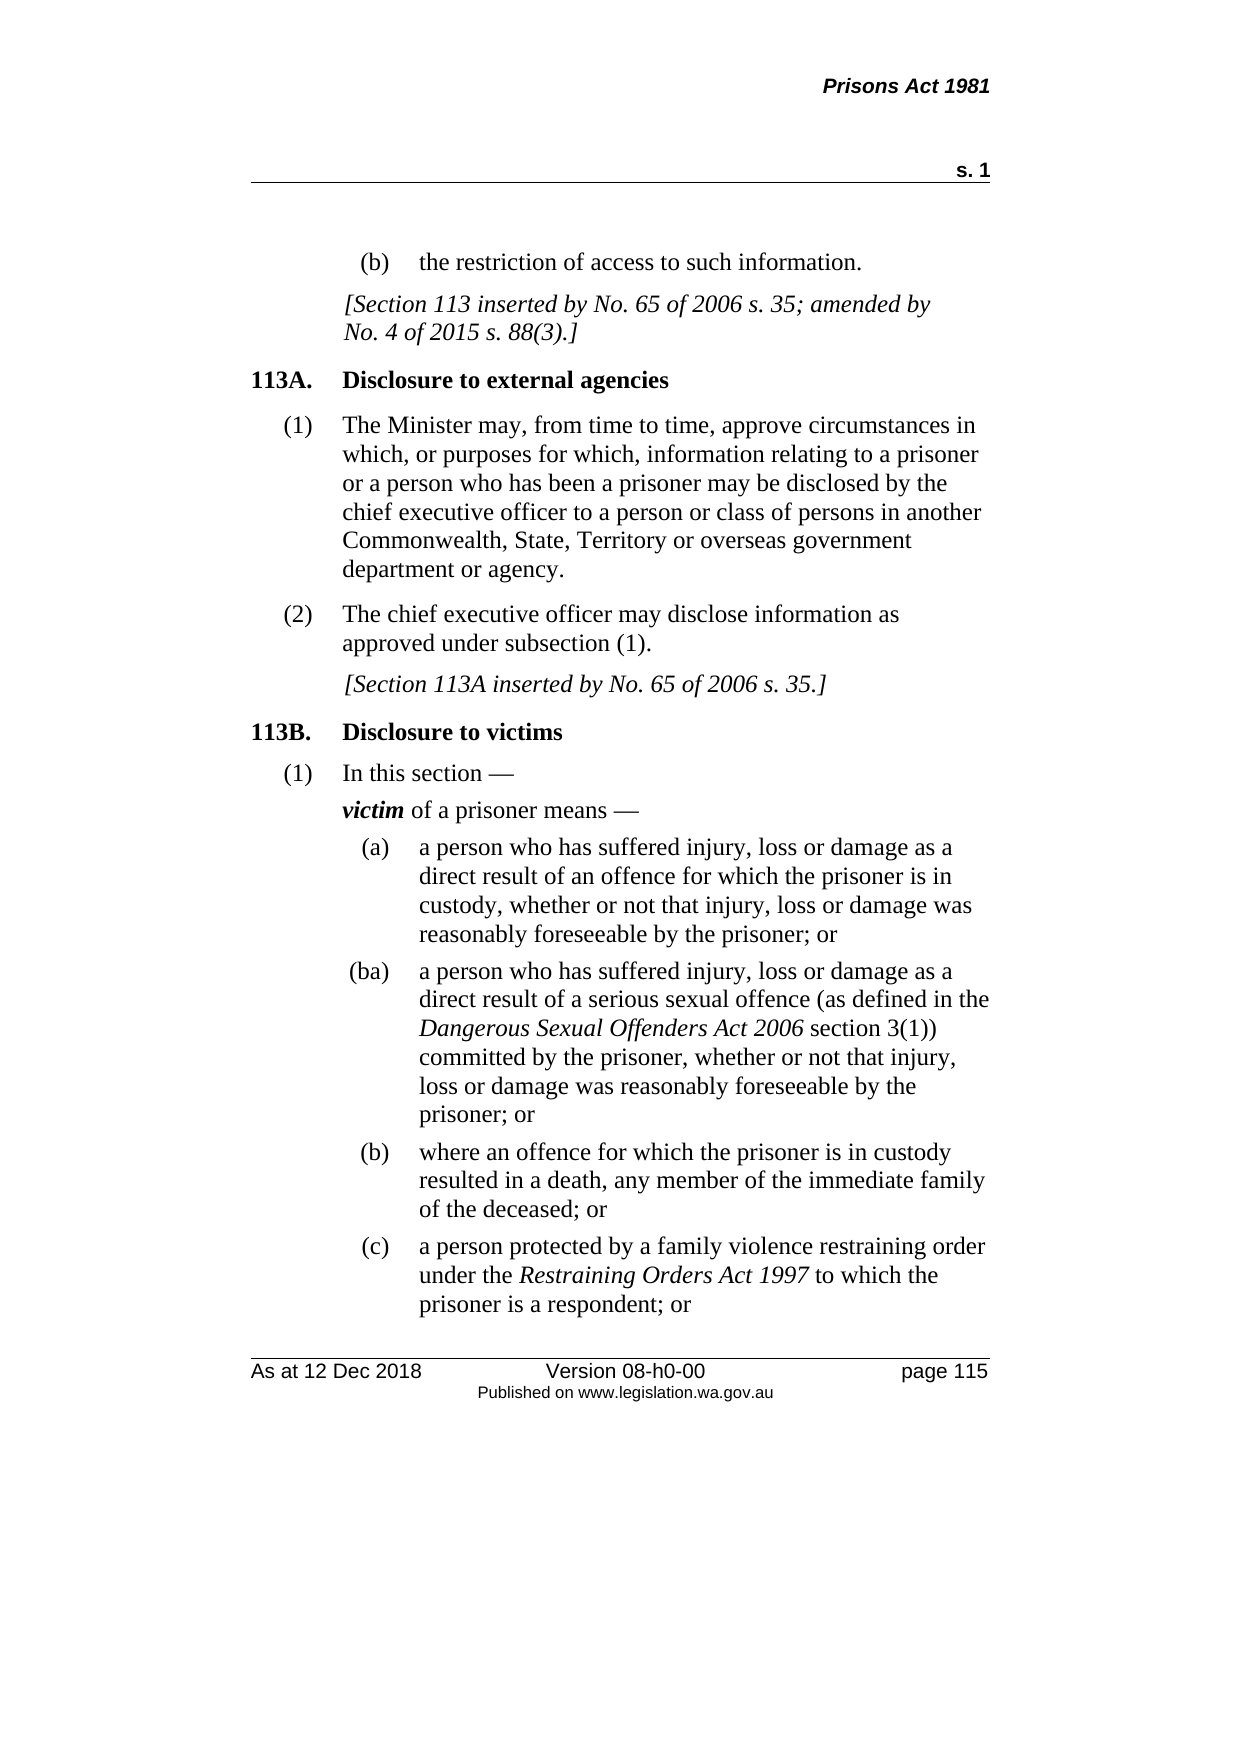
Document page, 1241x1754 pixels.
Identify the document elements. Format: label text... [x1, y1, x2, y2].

text (1) In this section — [251, 758, 990, 787]
text [Section 113 inserted by No. 65 of 2006 s. 35; amended by No. 4 of 2015 s. 88(3).] [251, 289, 990, 346]
text (1) The Minister may, from time to time, approve circumstances in which, or purposes for which, information relating to a prisoner or a person who has been a prisoner may be disclosed by the chief executive officer to a person or class of persons in another Commonwealth, State, Territory or overseas government department or agency. [251, 410, 990, 583]
text (a) a person who has suffered injury, loss or damage as a direct result of an offence for which the prisoner is in custody, whether or not that injury, loss or damage was reasonably foreseeable by the prisoner; or [251, 832, 990, 947]
text victim of a prisoner means — [251, 795, 990, 824]
text (2) The chief executive officer may disclose information as approved under subsection (1). [251, 599, 990, 657]
text [Section 113A inserted by No. 65 of 2006 s. 35.] [251, 669, 990, 698]
text (ba) a person who has suffered injury, loss or damage as a direct result of a serious sexual offence (as defined in the Dangerous Sexual Offenders Act 2006 section 3(1)) committed by the prisoner, whether or not that injury, loss or damage was reasonably foreseeable by the prisoner; or [251, 956, 990, 1128]
text (b) where an offence for which the prisoner is in custody resulted in a death, any member of the immediate family of the deceased; or [251, 1137, 990, 1223]
subtitle 113B. Disclosure to victims [251, 717, 990, 746]
text (c) a person protected by a family violence restraining order under the Restraining Orders Act 1997 to which the prisoner is a respondent; or [251, 1231, 990, 1317]
text (b) the restriction of access to such information. [251, 247, 990, 276]
subtitle 113A. Disclosure to external agencies [251, 365, 990, 394]
